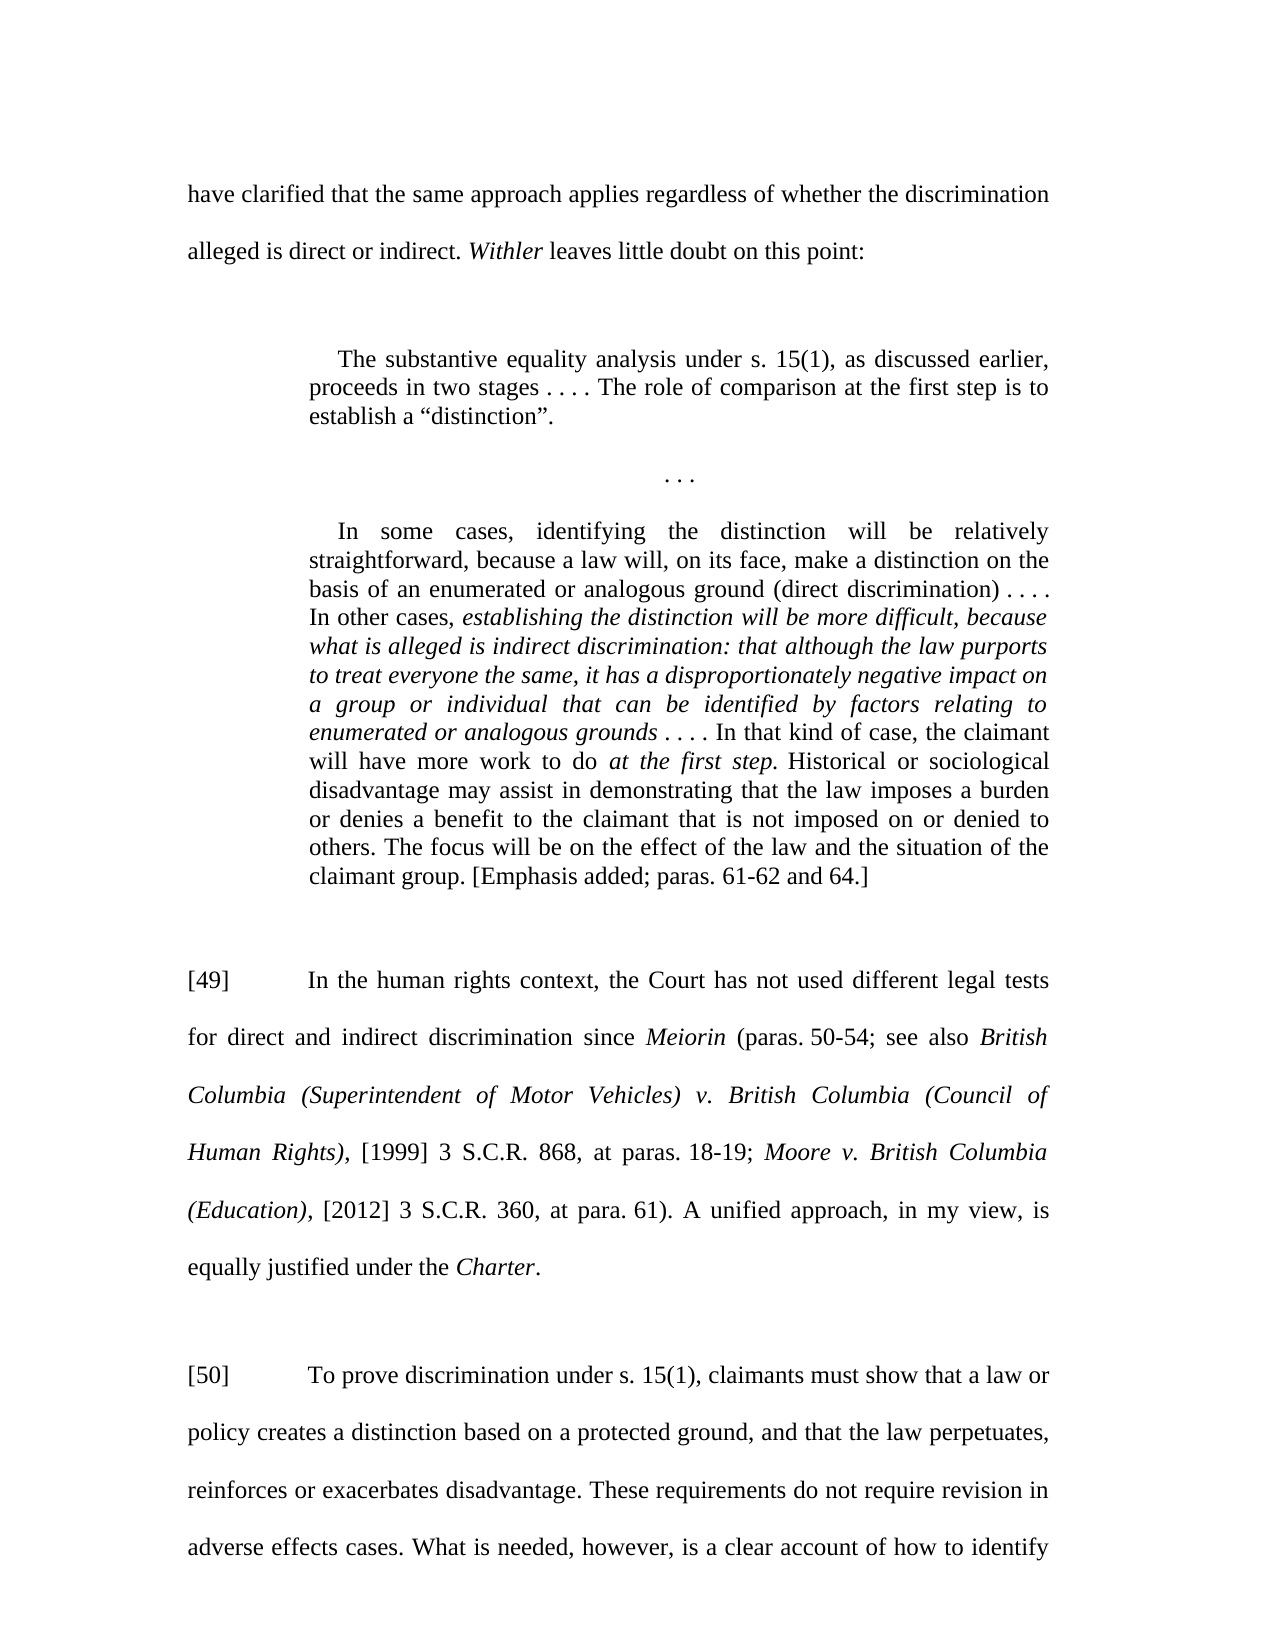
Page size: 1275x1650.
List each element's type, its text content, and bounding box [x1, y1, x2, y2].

text The substantive equality analysis under s. 15(1), as discussed earlier, proceeds in two stages . . . . The role of comparison at the first step is to establish a “distinction”. [309, 344, 1050, 430]
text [187, 179, 1050, 265]
text In some cases, identifying the distinction will be relatively straightforward, because a law will, on its face, make a distinction on the basis of an enumerated or analogous ground (direct discrimination) . . . . In other cases, establishing the distinction will be more difficult, because what is alleged is indirect discrimination: that although the law purports to treat everyone the same, it has a disproportionately negative impact on a group or individual that can be identified by factors relating to enumerated or analogous grounds . . . . In that kind of case, the claimant will have more work to do at the first step. Historical or sociological disadvantage may assist in demonstrating that the law imposes a burden or denies a benefit to the claimant that is not imposed on or denied to others. The focus will be on the effect of the law and the situation of the claimant group. [Emphasis added; paras. 61-62 and 64.] [309, 516, 1050, 890]
text . . . [309, 459, 1050, 487]
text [187, 1360, 1050, 1561]
text In the human rights context, the Court has not used different legal tests for direct and indirect discrimination since Meiorin (paras. 50-54; see also British Columbia (Superintendent of Motor Vehicles) v. British Columbia (Council of Human Rights), [1999] 3 S.C.R. 868, at paras. 18-19; Moore v. British Columbia (Education), [2012] 3 S.C.R. 360, at para. 61). A unified approach, in my view, is equally justified under the Charter. [187, 965, 1050, 1281]
